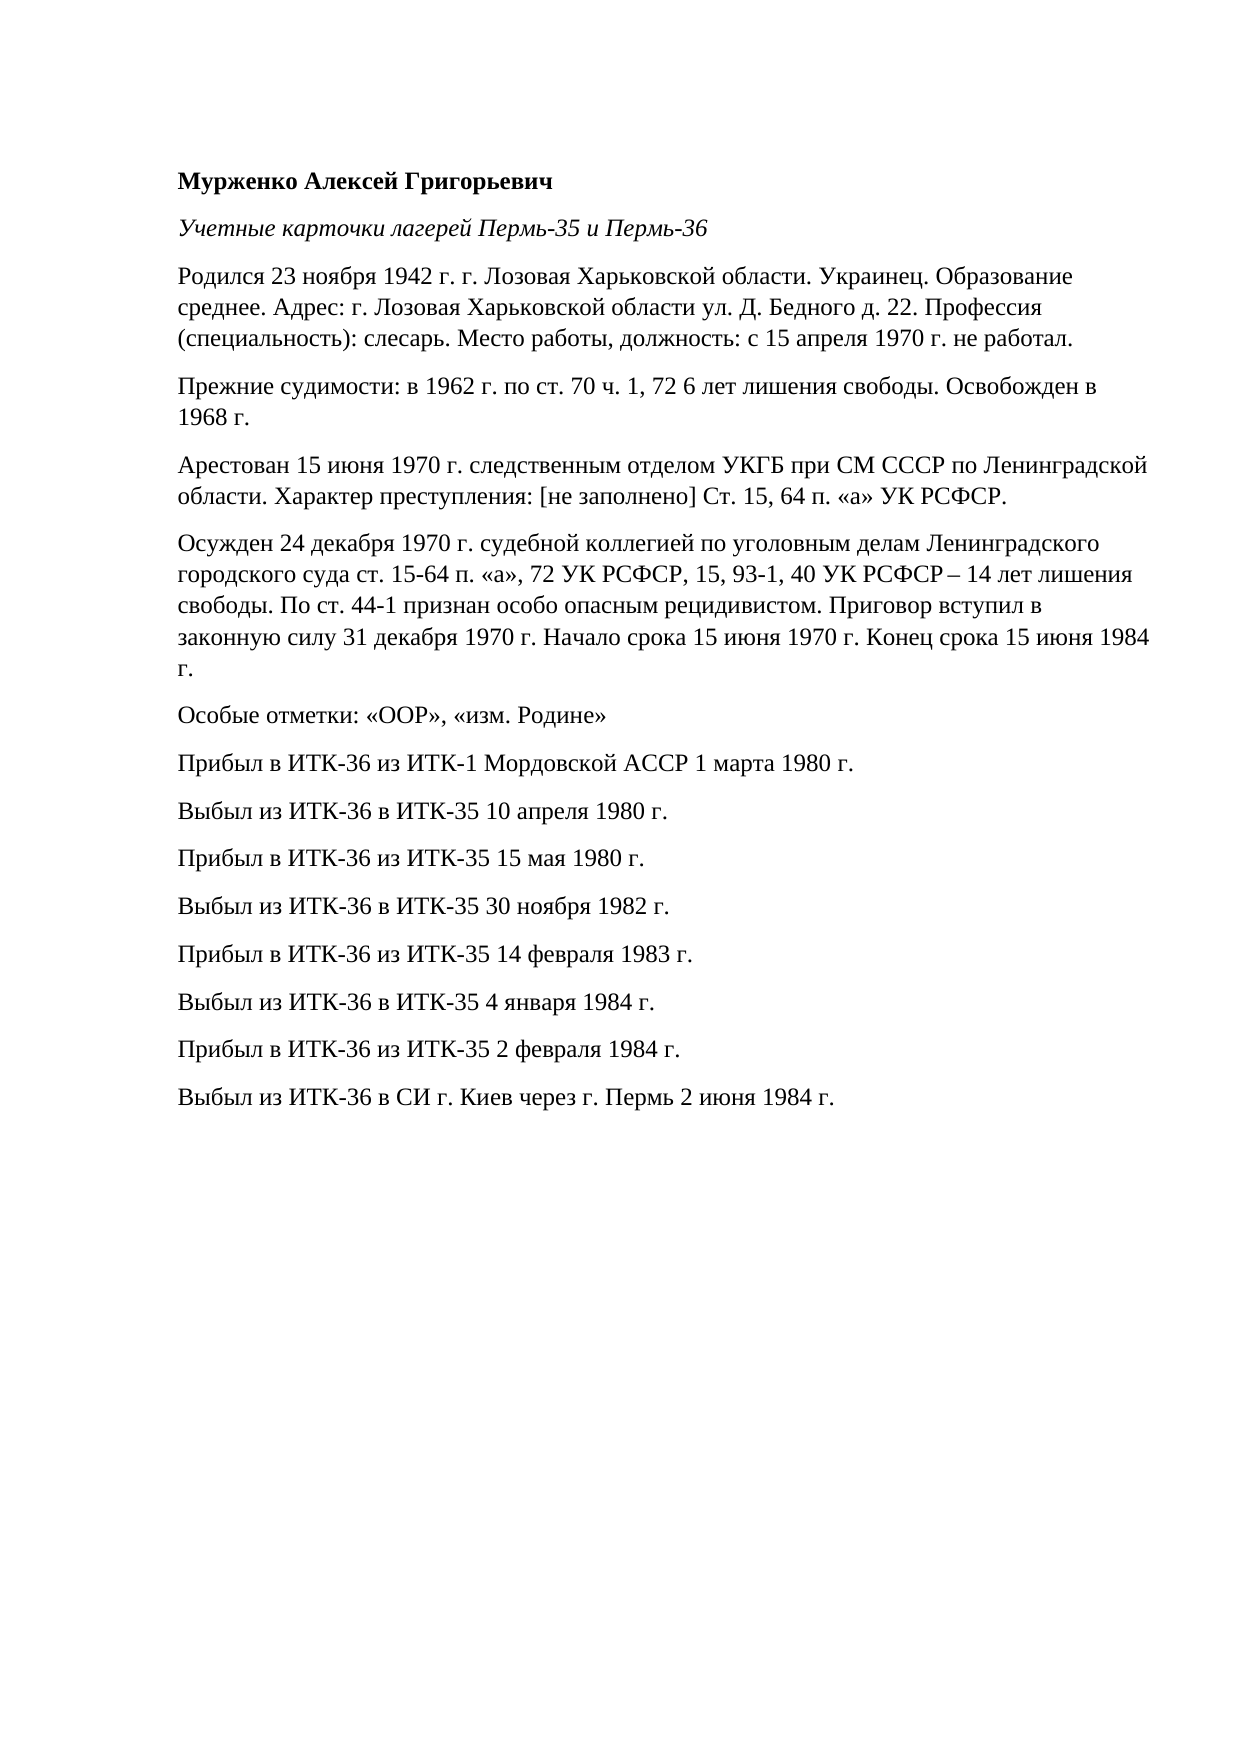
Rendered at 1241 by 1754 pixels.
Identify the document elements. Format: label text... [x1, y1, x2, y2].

text Осужден 24 декабря 1970 г. судебной коллегией по уголовным делам Ленинградского городского суда ст. 15-64 п. «а», 72 УК РСФСР, 15, 93-1, 40 УК РСФСР – 14 лет лишения свободы. По ст. 44-1 признан особо опасным рецидивистом. Приговор вступил в законную силу 31 декабря 1970 г. Начало срока 15 июня 1970 г. Конец срока 15 июня 1984 г. [177, 528, 1152, 681]
text Родился 23 ноября 1942 г. г. Лозовая Харьковской области. Украинец. Образование среднее. Адрес: г. Лозовая Харьковской области ул. Д. Бедного д. 22. Профессия (специальность): слесарь. Место работы, должность: с 15 апреля 1970 г. не работал. [177, 261, 1152, 352]
text Прибыл в ИТК-36 из ИТК-1 Мордовской АССР 1 марта 1980 г. [177, 748, 1152, 777]
text Мурженко Алексей Григорьевич [177, 166, 1152, 194]
text Учетные карточки лагерей Пермь-35 и Пермь-36 [177, 213, 1152, 242]
text Выбыл из ИТК-36 в СИ г. Киев через г. Пермь 2 июня 1984 г. [177, 1082, 1152, 1111]
text Выбыл из ИТК-36 в ИТК-35 30 ноября 1982 г. [177, 891, 1152, 920]
text Прибыл в ИТК-36 из ИТК-35 2 февраля 1984 г. [177, 1034, 1152, 1063]
text Выбыл из ИТК-36 в ИТК-35 10 апреля 1980 г. [177, 796, 1152, 824]
text Особые отметки: «ООР», «изм. Родине» [177, 700, 1152, 729]
text Арестован 15 июня 1970 г. следственным отделом УКГБ при СМ СССР по Ленинградской области. Характер преступления: [не заполнено] Ст. 15, 64 п. «а» УК РСФСР. [177, 450, 1152, 509]
text Выбыл из ИТК-36 в ИТК-35 4 января 1984 г. [177, 987, 1152, 1015]
text Прибыл в ИТК-36 из ИТК-35 14 февраля 1983 г. [177, 939, 1152, 968]
text Прибыл в ИТК-36 из ИТК-35 15 мая 1980 г. [177, 843, 1152, 872]
text Прежние судимости: в 1962 г. по ст. 70 ч. 1, 72 6 лет лишения свободы. Освобожден в 1968 г. [177, 371, 1152, 431]
